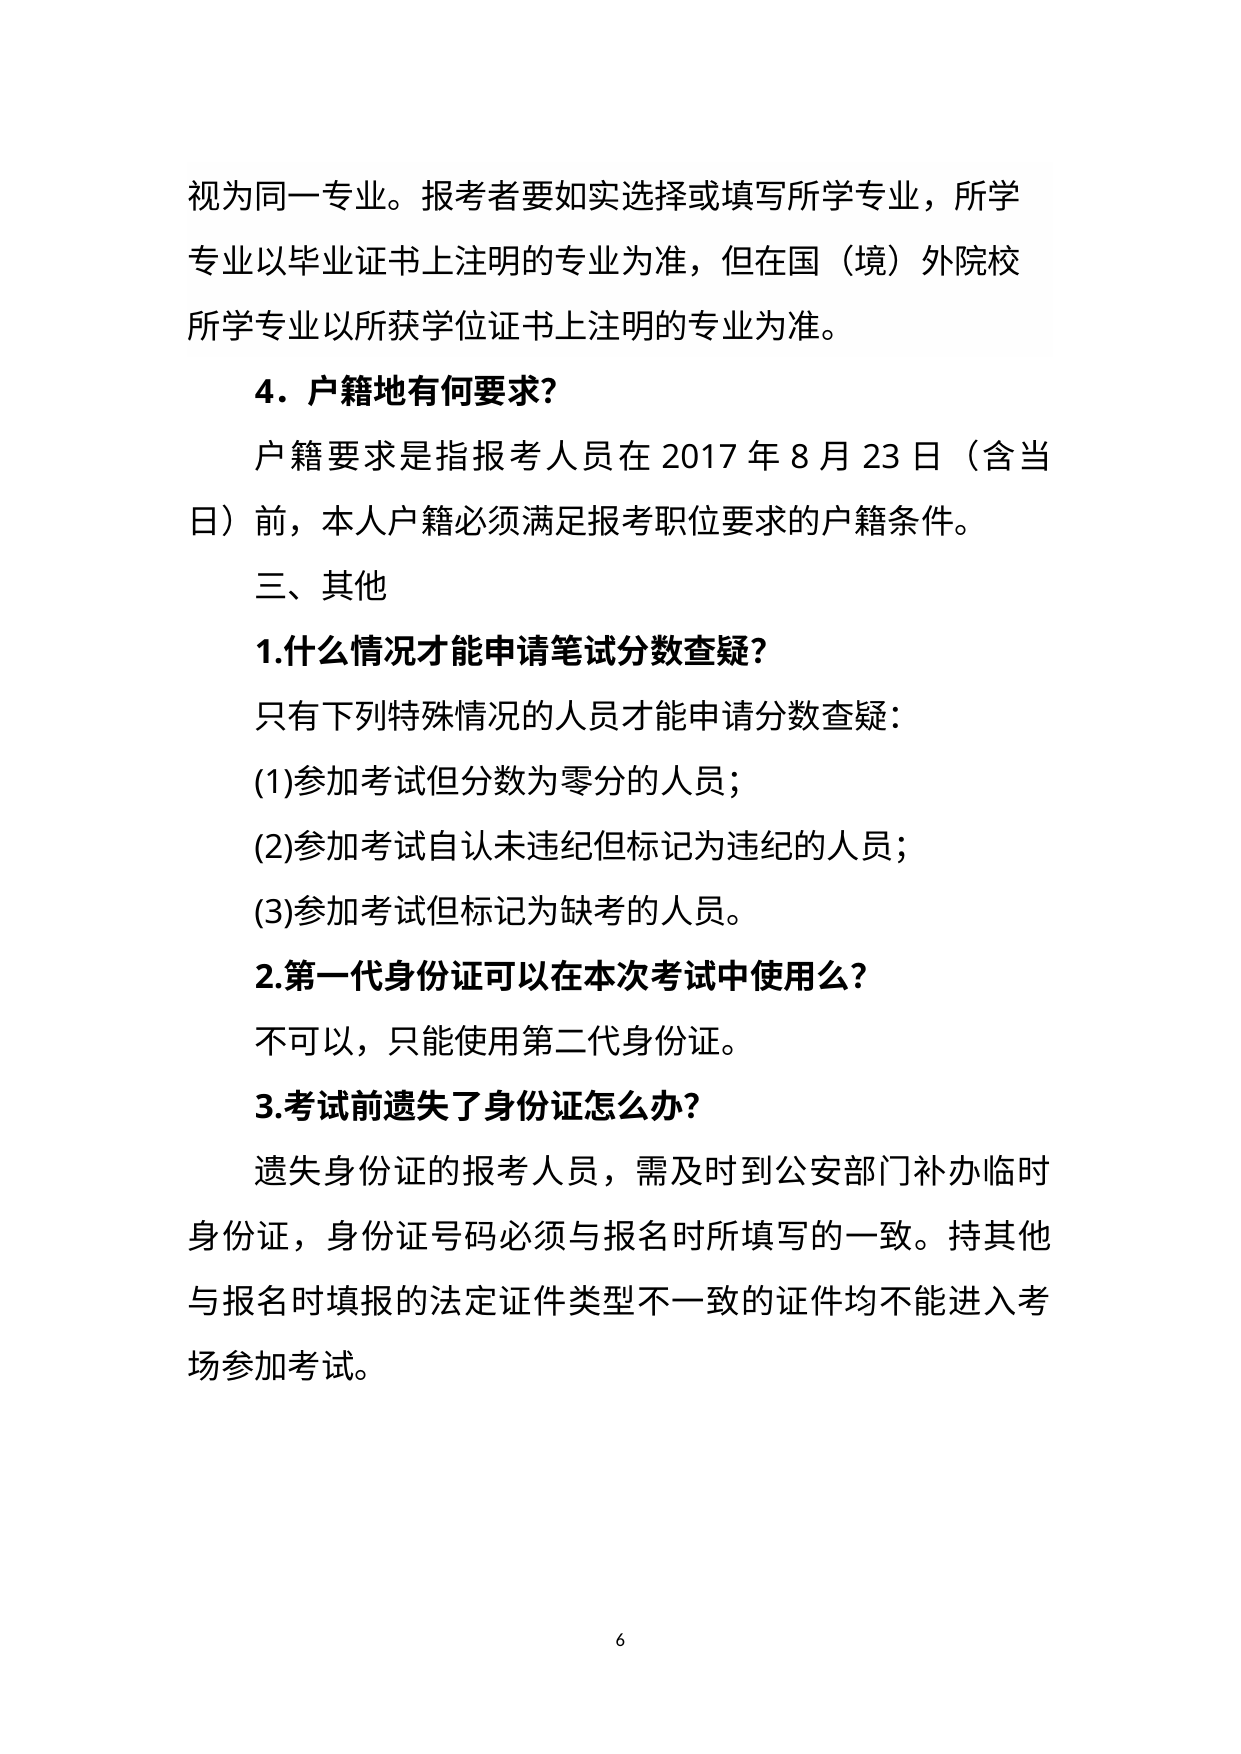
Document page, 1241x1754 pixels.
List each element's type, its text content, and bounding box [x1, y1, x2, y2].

text 只有下列特殊情况的人员才能申请分数查疑： [187, 682, 1053, 747]
text 户籍要求是指报考人员在2017年8月23日（含当日）前，本人户籍必须满足报考职位要求的户籍条件。 [187, 422, 1053, 552]
text (1)参加考试但分数为零分的人员； [187, 747, 1053, 812]
text 2.第一代身份证可以在本次考试中使用么？ [187, 942, 1053, 1007]
text 1.什么情况才能申请笔试分数查疑？ [187, 617, 1053, 682]
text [187, 162, 1053, 357]
text (3)参加考试但标记为缺考的人员。 [187, 877, 1053, 942]
text (2)参加考试自认未违纪但标记为违纪的人员； [187, 812, 1053, 877]
text 4．户籍地有何要求？ [187, 357, 1053, 422]
text 三、其他 [187, 552, 1053, 617]
text 3.考试前遗失了身份证怎么办？ [187, 1072, 1053, 1137]
text 遗失身份证的报考人员，需及时到公安部门补办临时身份证，身份证号码必须与报名时所填写的一致。持其他与报名时填报的法定证件类型不一致的证件均不能进入考场参加考试。 [187, 1137, 1053, 1397]
text 不可以，只能使用第二代身份证。 [187, 1007, 1053, 1072]
